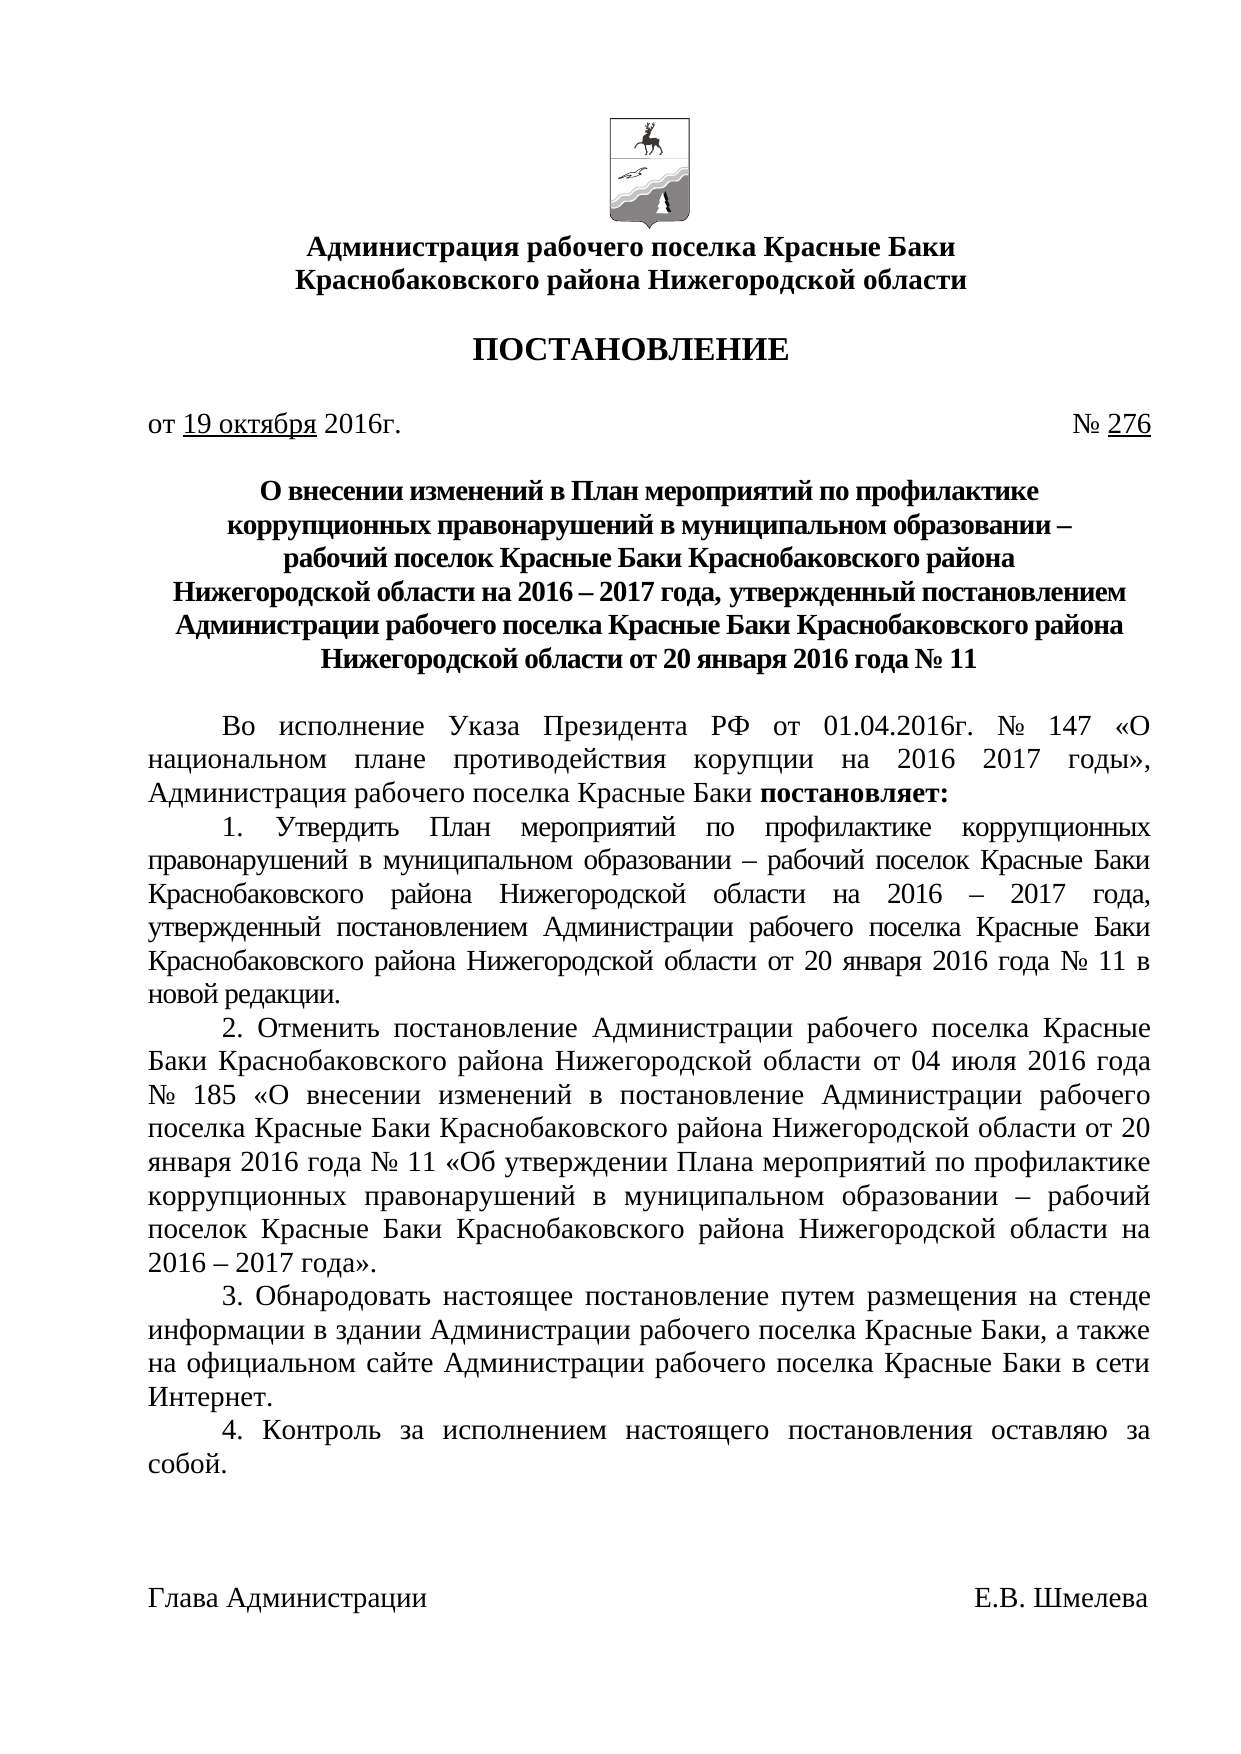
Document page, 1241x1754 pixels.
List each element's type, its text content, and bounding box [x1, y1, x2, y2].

text Нижегородской области на 2016 – 2017 года, утвержденный постановлением Администрации рабочего поселка Красные Баки Краснобаковского района Нижегородской области от 20 января 2016 года № 11 [148, 574, 1152, 674]
text рабочий поселок Красные Баки Краснобаковского района [148, 540, 1152, 574]
text О внесении изменений в План мероприятий по профилактике [148, 473, 1152, 507]
text 2. Отменить постановление Администрации рабочего поселка Красные Баки Краснобаковского района Нижегородской области от 04 июля 2016 года № 185 «О внесении изменений в постановление Администрации рабочего поселка Красные Баки Краснобаковского района Нижегородской области от 20 января 2016 года № 11 «Об утверждении Плана мероприятий по профилактике коррупционных правонарушений в муниципальном образовании – рабочий поселок Красные Баки Краснобаковского района Нижегородской области на 2016 – 2017 года». [148, 1010, 1152, 1278]
text от 19 октября 2016г. № 276 [148, 406, 1152, 440]
text Краснобаковского района Нижегородской области [110, 262, 1152, 296]
text Глава Администрации Е.В. Шмелева [148, 1580, 1152, 1614]
text Администрация рабочего поселка Красные Баки [110, 229, 1152, 262]
text 4. Контроль за исполнением настоящего постановления оставляю за собой. [148, 1412, 1152, 1479]
text коррупционных правонарушений в муниципальном образовании – [148, 507, 1152, 540]
text Во исполнение Указа Президента РФ от 01.04.2016г. № 147 «О национальном плане противодействия корупции на 2016 2017 годы», Администрация рабочего поселка Красные Баки постановляет: [148, 708, 1152, 809]
text ПОСТАНОВЛЕНИЕ [110, 329, 1152, 368]
text 1. Утвердить План мероприятий по профилактике коррупционных правонарушений в муниципальном образовании – рабочий поселок Красные Баки Краснобаковского района Нижегородской области на 2016 – 2017 года, утвержденный постановлением Администрации рабочего поселка Красные Баки Краснобаковского района Нижегородской области от 20 января 2016 года № 11 в новой редакции. [148, 809, 1152, 1010]
text 3. Обнародовать настоящее постановление путем размещения на стенде информации в здании Администрации рабочего поселка Красные Баки, а также на официальном сайте Администрации рабочего поселка Красные Баки в сети Интернет. [148, 1278, 1152, 1412]
